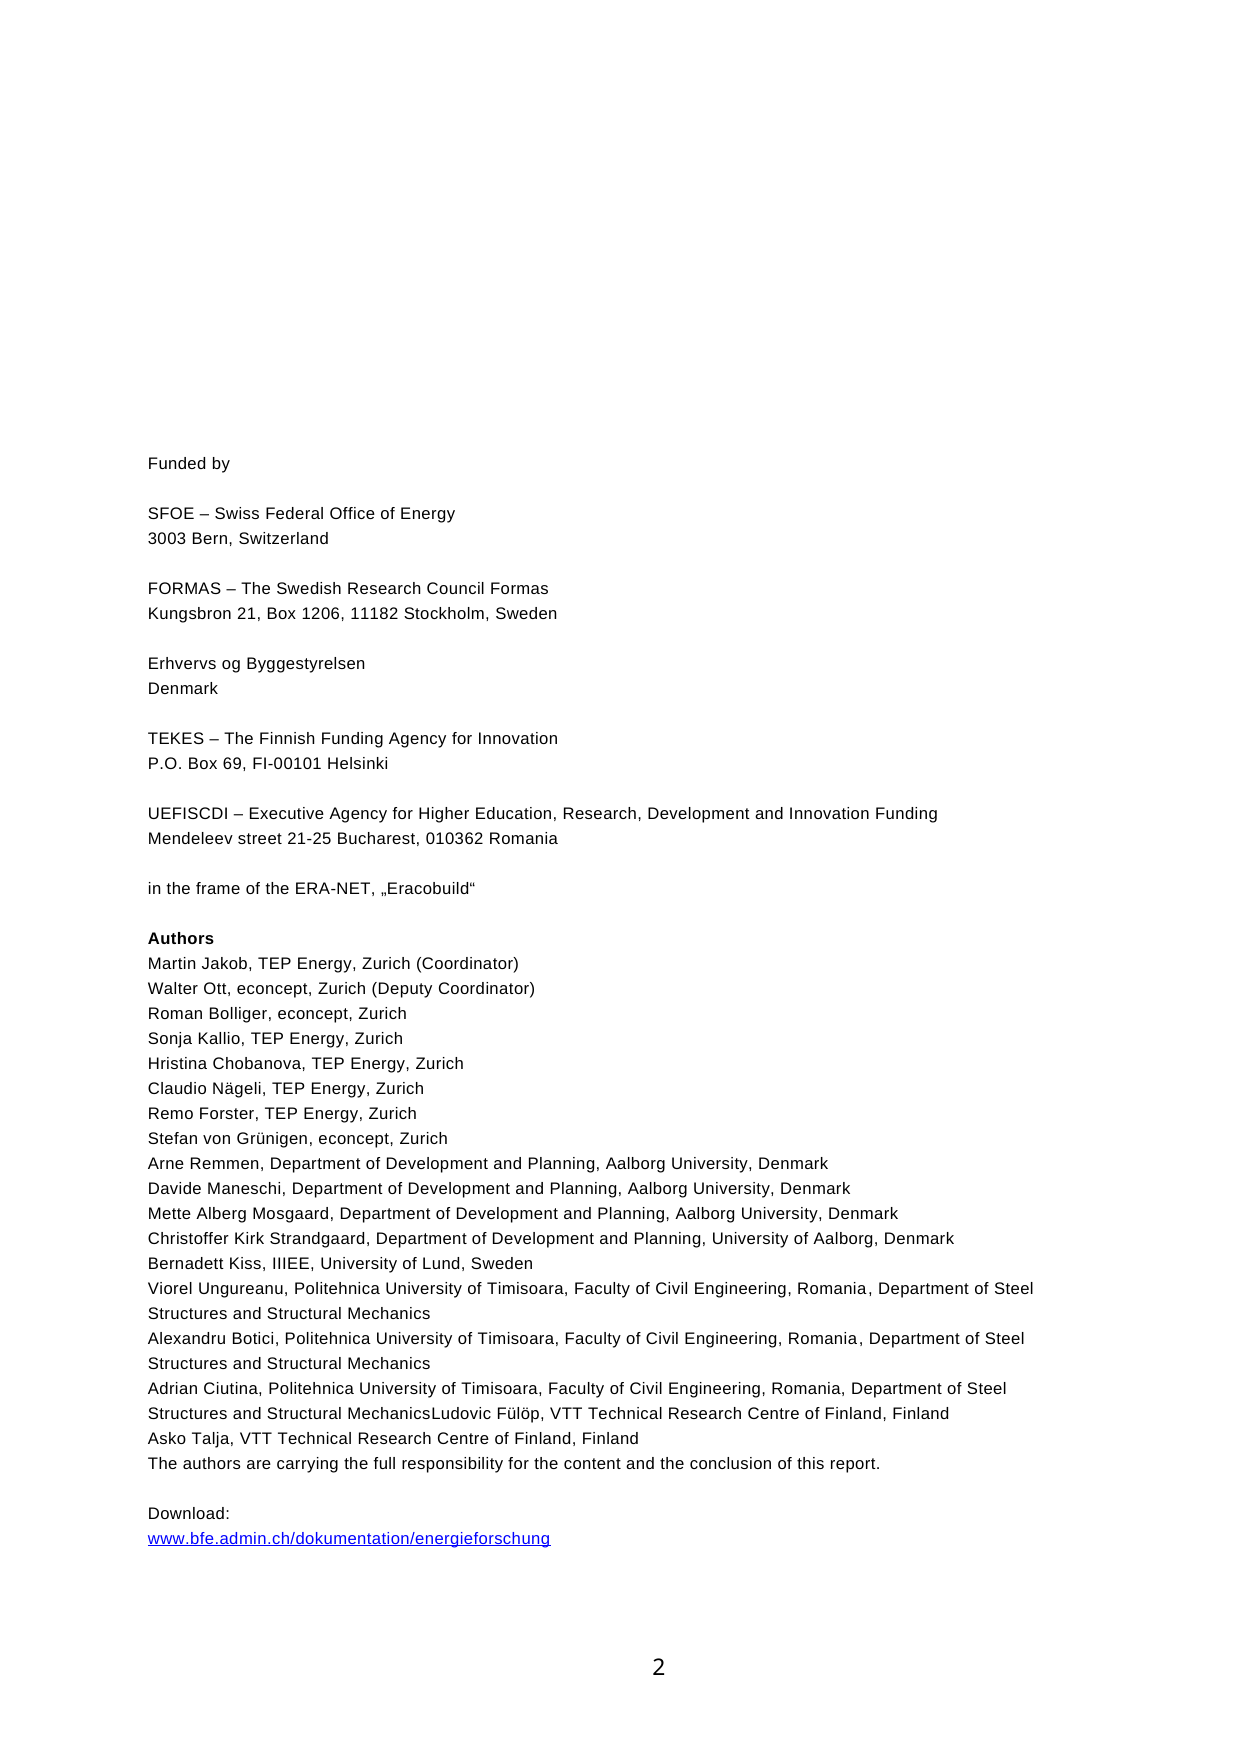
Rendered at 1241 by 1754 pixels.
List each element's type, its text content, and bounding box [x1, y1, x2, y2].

text Mendeleev street 21-25 Bucharest, 010362 Romania [148, 823, 1092, 848]
text Kungsbron 21, Box 1206, 11182 Stockholm, Sweden [148, 598, 1092, 623]
text Adrian Ciutina, Politehnica University of Timisoara, Faculty of Civil Engineering, Romania, Department of Steel Structures and Structural MechanicsLudovic Fülöp, VTT Technical Research Centre of Finland, Finland [148, 1373, 1092, 1423]
text 3003 Bern, Switzerland [148, 523, 1092, 548]
text Hristina Chobanova, TEP Energy, Zurich [148, 1048, 1092, 1073]
text Asko Talja, VTT Technical Research Centre of Finland, Finland [148, 1423, 1092, 1448]
text Martin Jakob, TEP Energy, Zurich (Coordinator) [148, 948, 1092, 973]
text P.O. Box 69, FI-00101 Helsinki [148, 748, 1092, 773]
text Download: [148, 1498, 1092, 1523]
text Stefan von Grünigen, econcept, Zurich [148, 1123, 1092, 1148]
text Christoffer Kirk Strandgaard, Department of Development and Planning, University of Aalborg, Denmark [148, 1223, 1092, 1248]
text Roman Bolliger, econcept, Zurich [148, 998, 1092, 1023]
text TEKES – The Finnish Funding Agency for Innovation [148, 723, 1092, 748]
text UEFISCDI – Executive Agency for Higher Education, Research, Development and Innovation Funding [148, 798, 1092, 823]
text Authors [148, 923, 1092, 948]
text The authors are carrying the full responsibility for the content and the conclusion of this report. [148, 1448, 1092, 1473]
text SFOE – Swiss Federal Office of Energy [148, 498, 1092, 523]
text Viorel Ungureanu, Politehnica University of Timisoara, Faculty of Civil Engineering, Romania, Department of Steel Structures and Structural Mechanics [148, 1273, 1092, 1323]
text Davide Maneschi, Department of Development and Planning, Aalborg University, Denmark [148, 1173, 1092, 1198]
text Erhvervs og Byggestyrelsen [148, 648, 1092, 673]
text Walter Ott, econcept, Zurich (Deputy Coordinator) [148, 973, 1092, 998]
text Remo Forster, TEP Energy, Zurich [148, 1098, 1092, 1123]
text Funded by [148, 448, 1092, 473]
text www.bfe.admin.ch/dokumentation/energieforschung [148, 1523, 1092, 1548]
text Mette Alberg Mosgaard, Department of Development and Planning, Aalborg University, Denmark [148, 1198, 1092, 1223]
text FORMAS – The Swedish Research Council Formas [148, 573, 1092, 598]
text Alexandru Botici, Politehnica University of Timisoara, Faculty of Civil Engineering, Romania, Department of Steel Structures and Structural Mechanics [148, 1323, 1092, 1373]
text Denmark [148, 673, 1092, 698]
text Sonja Kallio, TEP Energy, Zurich [148, 1023, 1092, 1048]
text Claudio Nägeli, TEP Energy, Zurich [148, 1073, 1092, 1098]
text Arne Remmen, Department of Development and Planning, Aalborg University, Denmark [148, 1148, 1092, 1173]
text Bernadett Kiss, IIIEE, University of Lund, Sweden [148, 1248, 1092, 1273]
text in the frame of the ERA-NET, „Eracobuild“ [148, 873, 1092, 898]
